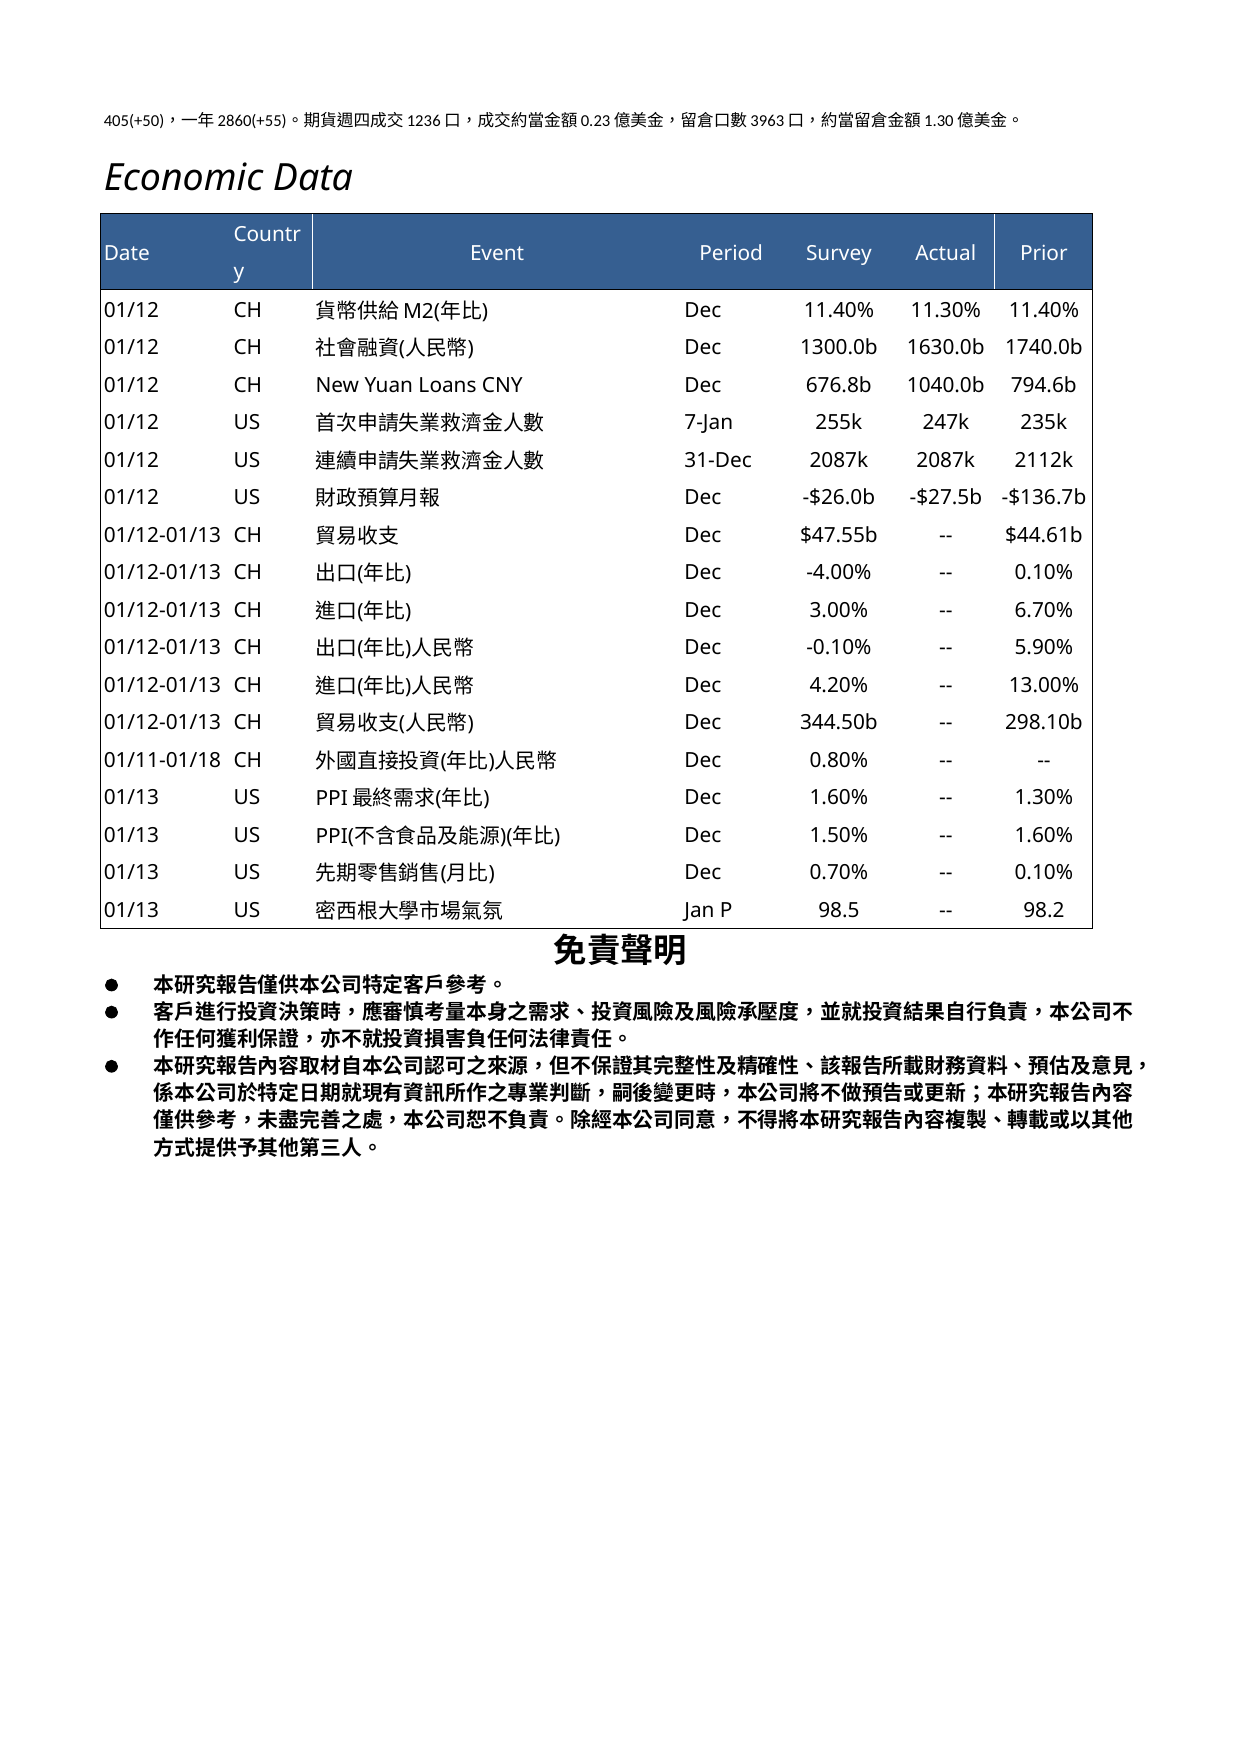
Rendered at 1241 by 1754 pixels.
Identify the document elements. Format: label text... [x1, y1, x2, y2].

table_cell -- [897, 515, 994, 553]
table_cell 13.00% [995, 665, 1092, 703]
table_header Survey [781, 214, 897, 289]
table_cell -- [995, 740, 1092, 778]
table_cell -- [897, 853, 994, 890]
table_cell 連續申請失業救濟金人數 [313, 440, 681, 478]
table_cell 344.50b [781, 703, 897, 740]
table_cell -- [897, 553, 994, 590]
table_cell 貿易收支 [313, 515, 681, 553]
table_cell 794.6b [995, 365, 1092, 403]
table_cell 0.10% [995, 853, 1092, 890]
table_header Prior [995, 214, 1092, 289]
table_cell -$26.0b [781, 478, 897, 515]
table_cell 01/12-01/13 [101, 703, 230, 740]
table_cell 貿易收支(人民幣) [313, 703, 681, 740]
table_cell 01/13 [101, 890, 230, 928]
table_cell 01/12 [101, 290, 230, 328]
table_cell -- [897, 590, 994, 628]
table_cell CH [230, 290, 312, 328]
table_cell 進口(年比) [313, 590, 681, 628]
table_cell -- [897, 890, 994, 928]
table_cell US [230, 403, 312, 440]
table_cell 01/12-01/13 [101, 515, 230, 553]
table_cell 11.40% [995, 290, 1092, 328]
text 免責聲明 [103, 929, 1137, 971]
table_cell Dec [681, 515, 781, 553]
table_cell PPI(不含食品及能源)(年比) [313, 815, 681, 853]
table_cell US [230, 815, 312, 853]
table_cell Dec [681, 853, 781, 890]
table_cell $47.55b [781, 515, 897, 553]
table_cell 01/12 [101, 403, 230, 440]
table_cell 4.20% [781, 665, 897, 703]
table_cell 98.5 [781, 890, 897, 928]
table_cell -$136.7b [995, 478, 1092, 515]
table_cell CH [230, 628, 312, 665]
table_cell Dec [681, 778, 781, 815]
table_cell 密西根大學市場氣氛 [313, 890, 681, 928]
table_cell -4.00% [781, 553, 897, 590]
table_cell 255k [781, 403, 897, 440]
table_cell Dec [681, 665, 781, 703]
table_header Event [313, 214, 681, 289]
table_cell 01/12 [101, 440, 230, 478]
table_cell 01/12-01/13 [101, 628, 230, 665]
table_cell 0.70% [781, 853, 897, 890]
table_cell 1740.0b [995, 328, 1092, 365]
table_cell -- [897, 665, 994, 703]
table_cell 0.80% [781, 740, 897, 778]
table_cell CH [230, 590, 312, 628]
table_cell -- [897, 740, 994, 778]
table_cell Dec [681, 703, 781, 740]
table_cell 社會融資(人民幣) [313, 328, 681, 365]
table_cell 01/12 [101, 328, 230, 365]
table_cell CH [230, 515, 312, 553]
table_cell 7-Jan [681, 403, 781, 440]
table_cell CH [230, 365, 312, 403]
table_cell 貨幣供給M2(年比) [313, 290, 681, 328]
table_cell 01/12 [101, 365, 230, 403]
table_cell -- [897, 703, 994, 740]
table_cell 5.90% [995, 628, 1092, 665]
table_cell Dec [681, 365, 781, 403]
table_cell CH [230, 740, 312, 778]
table_cell -- [897, 628, 994, 665]
table_cell US [230, 440, 312, 478]
table_cell 235k [995, 403, 1092, 440]
table_cell US [230, 853, 312, 890]
table_cell 6.70% [995, 590, 1092, 628]
table_cell US [230, 478, 312, 515]
table_cell 01/12-01/13 [101, 553, 230, 590]
table_cell $44.61b [995, 515, 1092, 553]
table_header Country [230, 214, 312, 289]
table_cell -$27.5b [897, 478, 994, 515]
table_cell 01/12 [101, 478, 230, 515]
table_cell 1.60% [781, 778, 897, 815]
table_cell 首次申請失業救濟金人數 [313, 403, 681, 440]
table_cell US [230, 890, 312, 928]
table_header Date [101, 214, 230, 289]
table_cell 財政預算月報 [313, 478, 681, 515]
table_cell 外國直接投資(年比)人民幣 [313, 740, 681, 778]
table_cell 01/11-01/18 [101, 740, 230, 778]
table_cell 01/13 [101, 778, 230, 815]
table_header Period [681, 214, 781, 289]
table_cell US [230, 778, 312, 815]
table_cell 98.2 [995, 890, 1092, 928]
table_cell CH [230, 703, 312, 740]
table_cell Dec [681, 290, 781, 328]
table_cell 1630.0b [897, 328, 994, 365]
table_cell Dec [681, 328, 781, 365]
table_cell Jan P [681, 890, 781, 928]
table_cell 先期零售銷售(月比) [313, 853, 681, 890]
table_cell New Yuan Loans CNY [313, 365, 681, 403]
table_cell 3.00% [781, 590, 897, 628]
table_cell CH [230, 553, 312, 590]
list 本研究報告僅供本公司特定客戶參考。 [103, 971, 1137, 998]
table_cell 0.10% [995, 553, 1092, 590]
table_cell 676.8b [781, 365, 897, 403]
table_cell Dec [681, 740, 781, 778]
table_cell 247k [897, 403, 994, 440]
table_cell 01/12-01/13 [101, 665, 230, 703]
table_cell 1300.0b [781, 328, 897, 365]
table_cell 2112k [995, 440, 1092, 478]
table_cell -- [897, 778, 994, 815]
table_header Actual [897, 214, 994, 289]
table_cell 1.30% [995, 778, 1092, 815]
table_cell CH [230, 328, 312, 365]
table_cell CH [230, 665, 312, 703]
table_cell 11.40% [781, 290, 897, 328]
table_cell -- [897, 815, 994, 853]
list 本研究報告內容取材自本公司認可之來源，但不保證其完整性及精確性、該報告所載財務資料、預估及意見，係本公司於特定日期就現有資訊所作之專業判斷，嗣後變更時，本公司將不做預告或更新；本研究報告內容僅供參考，未盡完善之處，本公司恕不負責。除經本公司同意，不得將本研究報告內容複製、轉載或以其他方式提供予其他第三人。 [103, 1052, 1137, 1160]
table_cell Dec [681, 590, 781, 628]
text Economic Data [103, 138, 1137, 213]
table_cell 01/13 [101, 815, 230, 853]
list 客戶進行投資決策時，應審慎考量本身之需求、投資風險及風險承壓度，並就投資結果自行負責，本公司不作任何獲利保證，亦不就投資損害負任何法律責任。 [103, 998, 1137, 1052]
table_cell 出口(年比) [313, 553, 681, 590]
table_cell PPI最終需求(年比) [313, 778, 681, 815]
table_cell 11.30% [897, 290, 994, 328]
table_cell Dec [681, 478, 781, 515]
table_cell 1.50% [781, 815, 897, 853]
table_cell 出口(年比)人民幣 [313, 628, 681, 665]
table_cell 298.10b [995, 703, 1092, 740]
table_cell 2087k [781, 440, 897, 478]
table_cell 2087k [897, 440, 994, 478]
table_cell Dec [681, 553, 781, 590]
table_cell 1.60% [995, 815, 1092, 853]
table_cell 進口(年比)人民幣 [313, 665, 681, 703]
table_cell Dec [681, 628, 781, 665]
table_cell Dec [681, 815, 781, 853]
table_cell 31-Dec [681, 440, 781, 478]
table_cell -0.10% [781, 628, 897, 665]
table_cell 01/12-01/13 [101, 590, 230, 628]
table_cell 1040.0b [897, 365, 994, 403]
table_cell 01/13 [101, 853, 230, 890]
